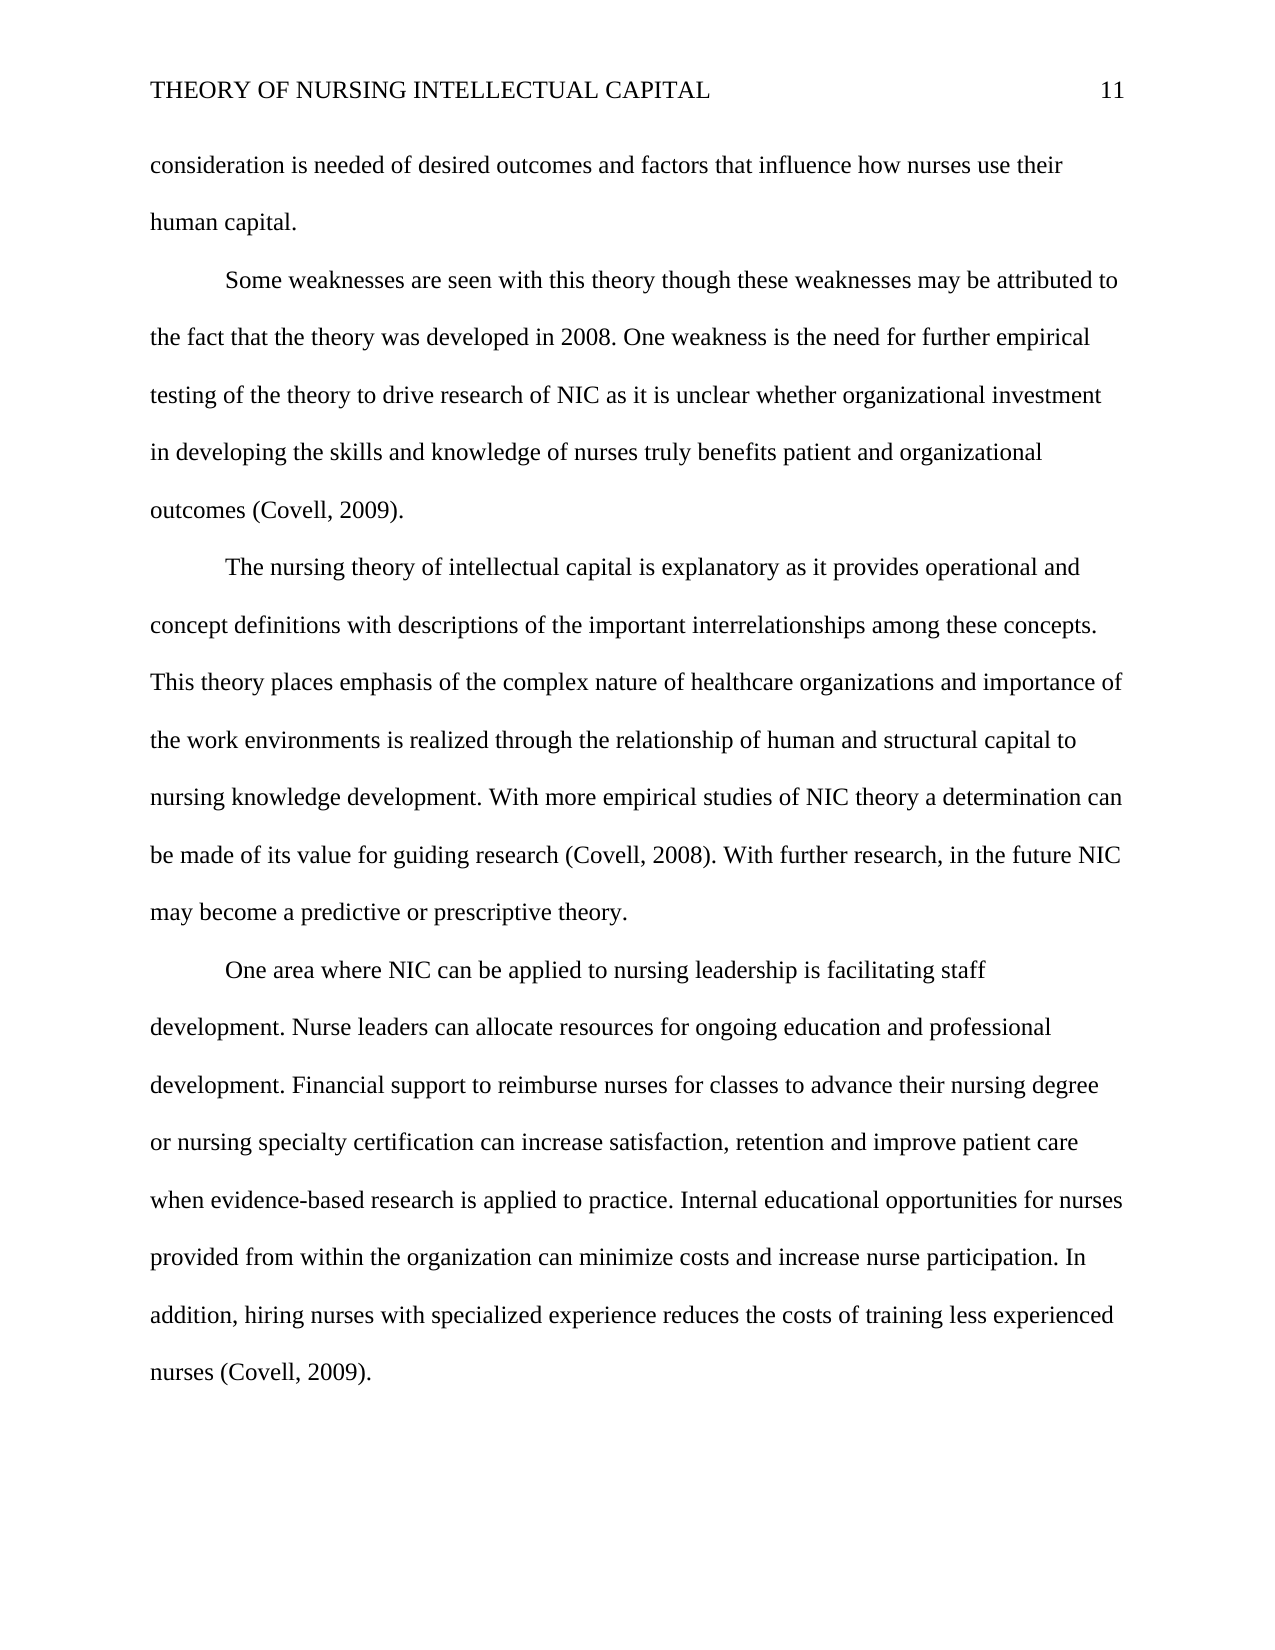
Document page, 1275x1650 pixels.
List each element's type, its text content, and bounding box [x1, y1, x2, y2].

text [150, 150, 1125, 236]
text One area where NIC can be applied to nursing leadership is facilitating staff development. Nurse leaders can allocate resources for ongoing education and professional development. Financial support to reimburse nurses for classes to advance their nursing degree or nursing specialty certification can increase satisfaction, retention and improve patient care when evidence-based research is applied to practice. Internal educational opportunities for nurses provided from within the organization can minimize costs and increase nurse participation. In addition, hiring nurses with specialized experience reduces the costs of training less experienced nurses (Covell, 2009). [150, 955, 1125, 1386]
text Some weaknesses are seen with this theory though these weaknesses may be attributed to the fact that the theory was developed in 2008. One weakness is the need for further empirical testing of the theory to drive research of NIC as it is unclear whether organizational investment in developing the skills and knowledge of nurses truly benefits patient and organizational outcomes (Covell, 2009). [150, 265, 1125, 524]
text The nursing theory of intellectual capital is explanatory as it provides operational and concept definitions with descriptions of the important interrelationships among these concepts. This theory places emphasis of the complex nature of healthcare organizations and importance of the work environments is realized through the relationship of human and structural capital to nursing knowledge development. With more empirical studies of NIC theory a determination can be made of its value for guiding research (Covell, 2008). With further research, in the future NIC may become a predictive or prescriptive theory. [150, 552, 1125, 926]
